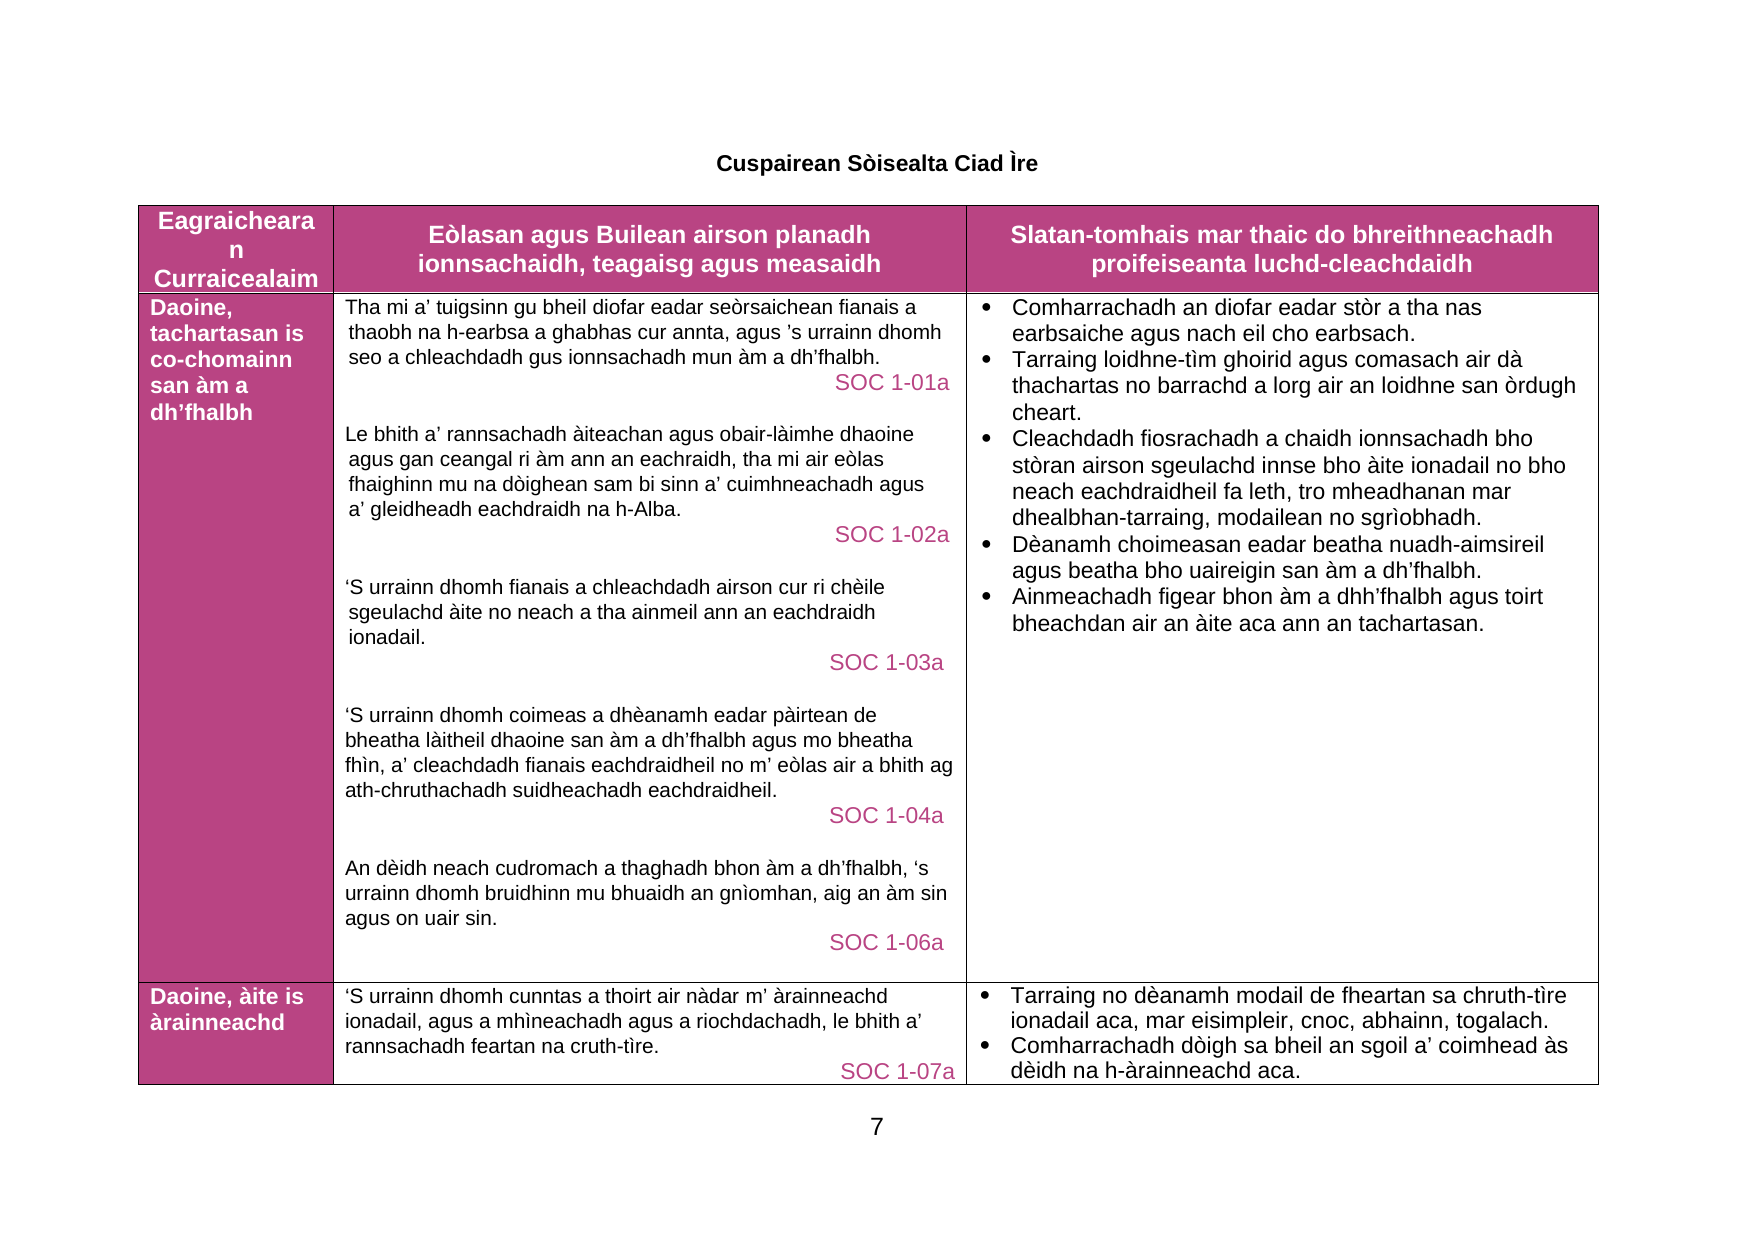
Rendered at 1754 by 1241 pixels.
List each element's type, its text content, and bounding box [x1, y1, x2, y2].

table_header Eagraichearan Curraicealaim [139, 206, 333, 292]
table_cell Tha mi a’ tuigsinn gu bheil diofar eadar seòrsaichean fianais a thaobh na h-earbsa a ghabhas cur annta, agus ’s urrainn dhomh seo a chleachdadh gus ionnsachadh mun àm a dh’fhalbh. SOC 1-01a Le bhith a’ rannsachadh àiteachan agus obair-làimhe dhaoine agus gan ceangal ri àm ann an eachraidh, tha mi air eòlas fhaighinn mu na dòighean sam bi sinn a’ cuimhneachadh agus a’ gleidheadh eachdraidh na h-Alba. SOC 1-02a ‘S urrainn dhomh fianais a chleachdadh airson cur ri chèile sgeulachd àite no neach a tha ainmeil ann an eachdraidh ionadail. SOC 1-03a ‘S urrainn dhomh coimeas a dhèanamh eadar pàirtean de bheatha làitheil dhaoine san àm a dh’fhalbh agus mo bheatha fhìn, a’ cleachdadh fianais eachdraidheil no m’ eòlas air a bhith ag ath-chruthachadh suidheachadh eachdraidheil. SOC 1-04a An dèidh neach cudromach a thaghadh bhon àm a dh’fhalbh, ‘s urrainn dhomh bruidhinn mu bhuaidh an gnìomhan, aig an àm sin agus on uair sin. SOC 1-06a [334, 294, 966, 982]
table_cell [967, 983, 1598, 1084]
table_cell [139, 983, 333, 1084]
table_header Eòlasan agus Builean airson planadh ionnsachaidh, teagaisg agus measaidh [334, 206, 966, 292]
text Cuspairean Sòisealta Ciad Ìre [150, 150, 1604, 176]
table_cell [334, 983, 966, 1084]
table_cell Comharrachadh an diofar eadar stòr a tha nas earbsaiche agus nach eil cho earbsach. Tarraing loidhne-tìm ghoirid agus comasach air dà thachartas no barrachd a lorg air an loidhne san òrdugh cheart. Cleachdadh fiosrachadh a chaidh ionnsachadh bho stòran airson sgeulachd innse bho àite ionadail no bho neach eachdraidheil fa leth, tro mheadhanan mar dhealbhan-tarraing, modailean no sgrìobhadh. Dèanamh choimeasan eadar beatha nuadh-aimsireil agus beatha bho uaireigin san àm a dh’fhalbh. Ainmeachadh figear bhon àm a dhh’fhalbh agus toirt bheachdan air an àite aca ann an tachartasan. [967, 294, 1598, 982]
table_header Slatan-tomhais mar thaic do bhreithneachadh proifeiseanta luchd-cleachdaidh [967, 206, 1598, 292]
table_cell Daoine, tachartasan is co-chomainn san àm a dh’fhalbh [139, 294, 333, 982]
